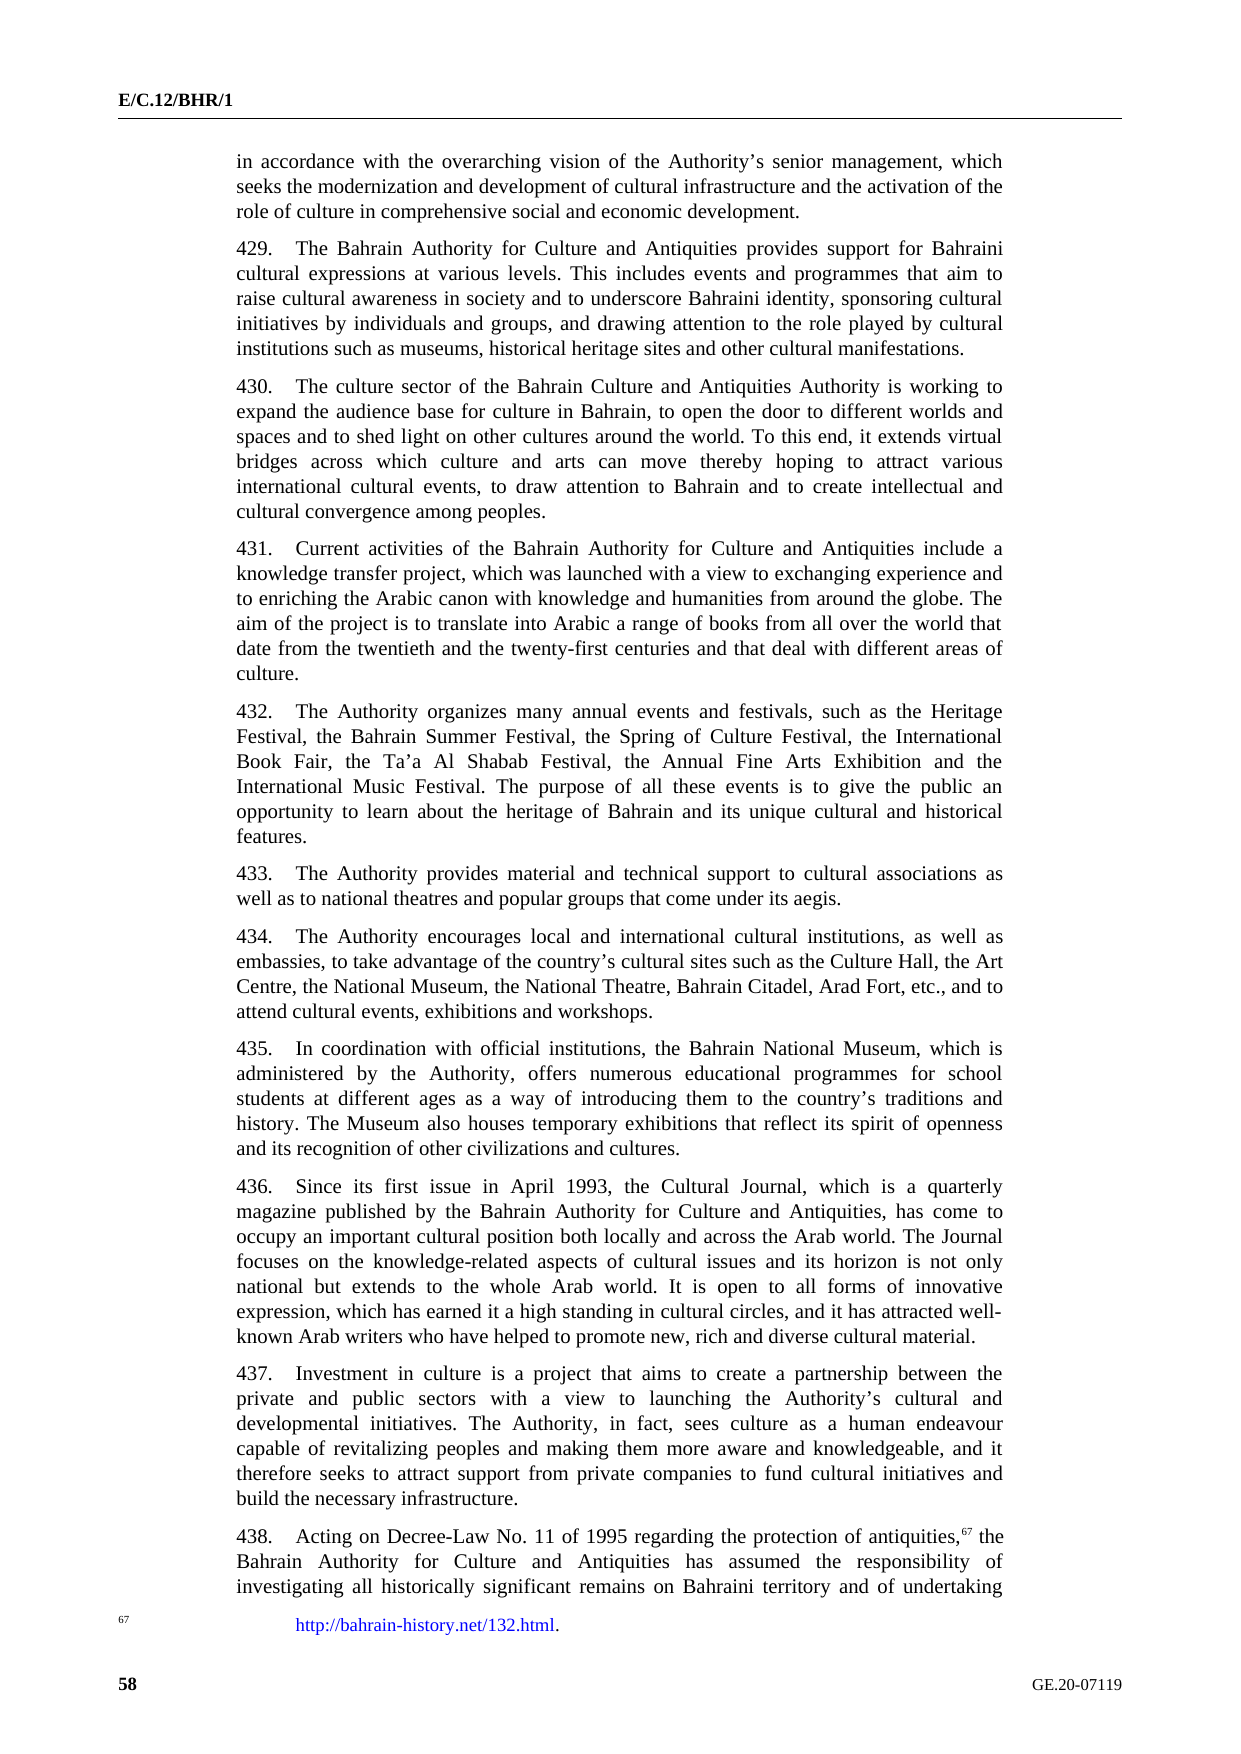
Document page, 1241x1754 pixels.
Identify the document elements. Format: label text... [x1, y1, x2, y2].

text 431. Current activities of the Bahrain Authority for Culture and Antiquities include a knowledge transfer project, which was launched with a view to exchanging experience and to enriching the Arabic canon with knowledge and humanities from around the globe. The aim of the project is to translate into Arabic a range of books from all over the world that date from the twentieth and the twenty-first centuries and that deal with different areas of culture. [236, 535, 1004, 685]
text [236, 148, 1004, 223]
text 429. The Bahrain Authority for Culture and Antiquities provides support for Bahraini cultural expressions at various levels. This includes events and programmes that aim to raise cultural awareness in society and to underscore Bahraini identity, sponsoring cultural initiatives by individuals and groups, and drawing attention to the role played by cultural institutions such as museums, historical heritage sites and other cultural manifestations. [236, 235, 1004, 360]
text 436. Since its first issue in April 1993, the Cultural Journal, which is a quarterly magazine published by the Bahrain Authority for Culture and Antiquities, has come to occupy an important cultural position both locally and across the Arab world. The Journal focuses on the knowledge-related aspects of cultural issues and its horizon is not only national but extends to the whole Arab world. It is open to all forms of innovative expression, which has earned it a high standing in cultural circles, and it has attracted well-known Arab writers who have helped to promote new, rich and diverse cultural material. [236, 1173, 1004, 1348]
text 432. The Authority organizes many annual events and festivals, such as the Heritage Festival, the Bahrain Summer Festival, the Spring of Culture Festival, the International Book Fair, the Ta’a Al Shabab Festival, the Annual Fine Arts Exhibition and the International Music Festival. The purpose of all these events is to give the public an opportunity to learn about the heritage of Bahrain and its unique cultural and historical features. [236, 698, 1004, 848]
text 435. In coordination with official institutions, the Bahrain National Museum, which is administered by the Authority, offers numerous educational programmes for school students at different ages as a way of introducing them to the country’s traditions and history. The Museum also houses temporary exhibitions that reflect its spirit of openness and its recognition of other civilizations and cultures. [236, 1035, 1004, 1160]
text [236, 1523, 1004, 1598]
text 430. The culture sector of the Bahrain Culture and Antiquities Authority is working to expand the audience base for culture in Bahrain, to open the door to different worlds and spaces and to shed light on other cultures around the world. To this end, it extends virtual bridges across which culture and arts can move thereby hoping to attract various international cultural events, to draw attention to Bahrain and to create intellectual and cultural convergence among peoples. [236, 373, 1004, 523]
text 433. The Authority provides material and technical support to cultural associations as well as to national theatres and popular groups that come under its aegis. [236, 860, 1004, 910]
text 437. Investment in culture is a project that aims to create a partnership between the private and public sectors with a view to launching the Authority’s cultural and developmental initiatives. The Authority, in fact, sees culture as a human endeavour capable of revitalizing peoples and making them more aware and knowledgeable, and it therefore seeks to attract support from private companies to fund cultural initiatives and build the necessary infrastructure. [236, 1360, 1004, 1510]
text 434. The Authority encourages local and international cultural institutions, as well as embassies, to take advantage of the country’s cultural sites such as the Culture Hall, the Art Centre, the National Museum, the National Theatre, Bahrain Citadel, Arad Fort, etc., and to attend cultural events, exhibitions and workshops. [236, 923, 1004, 1023]
